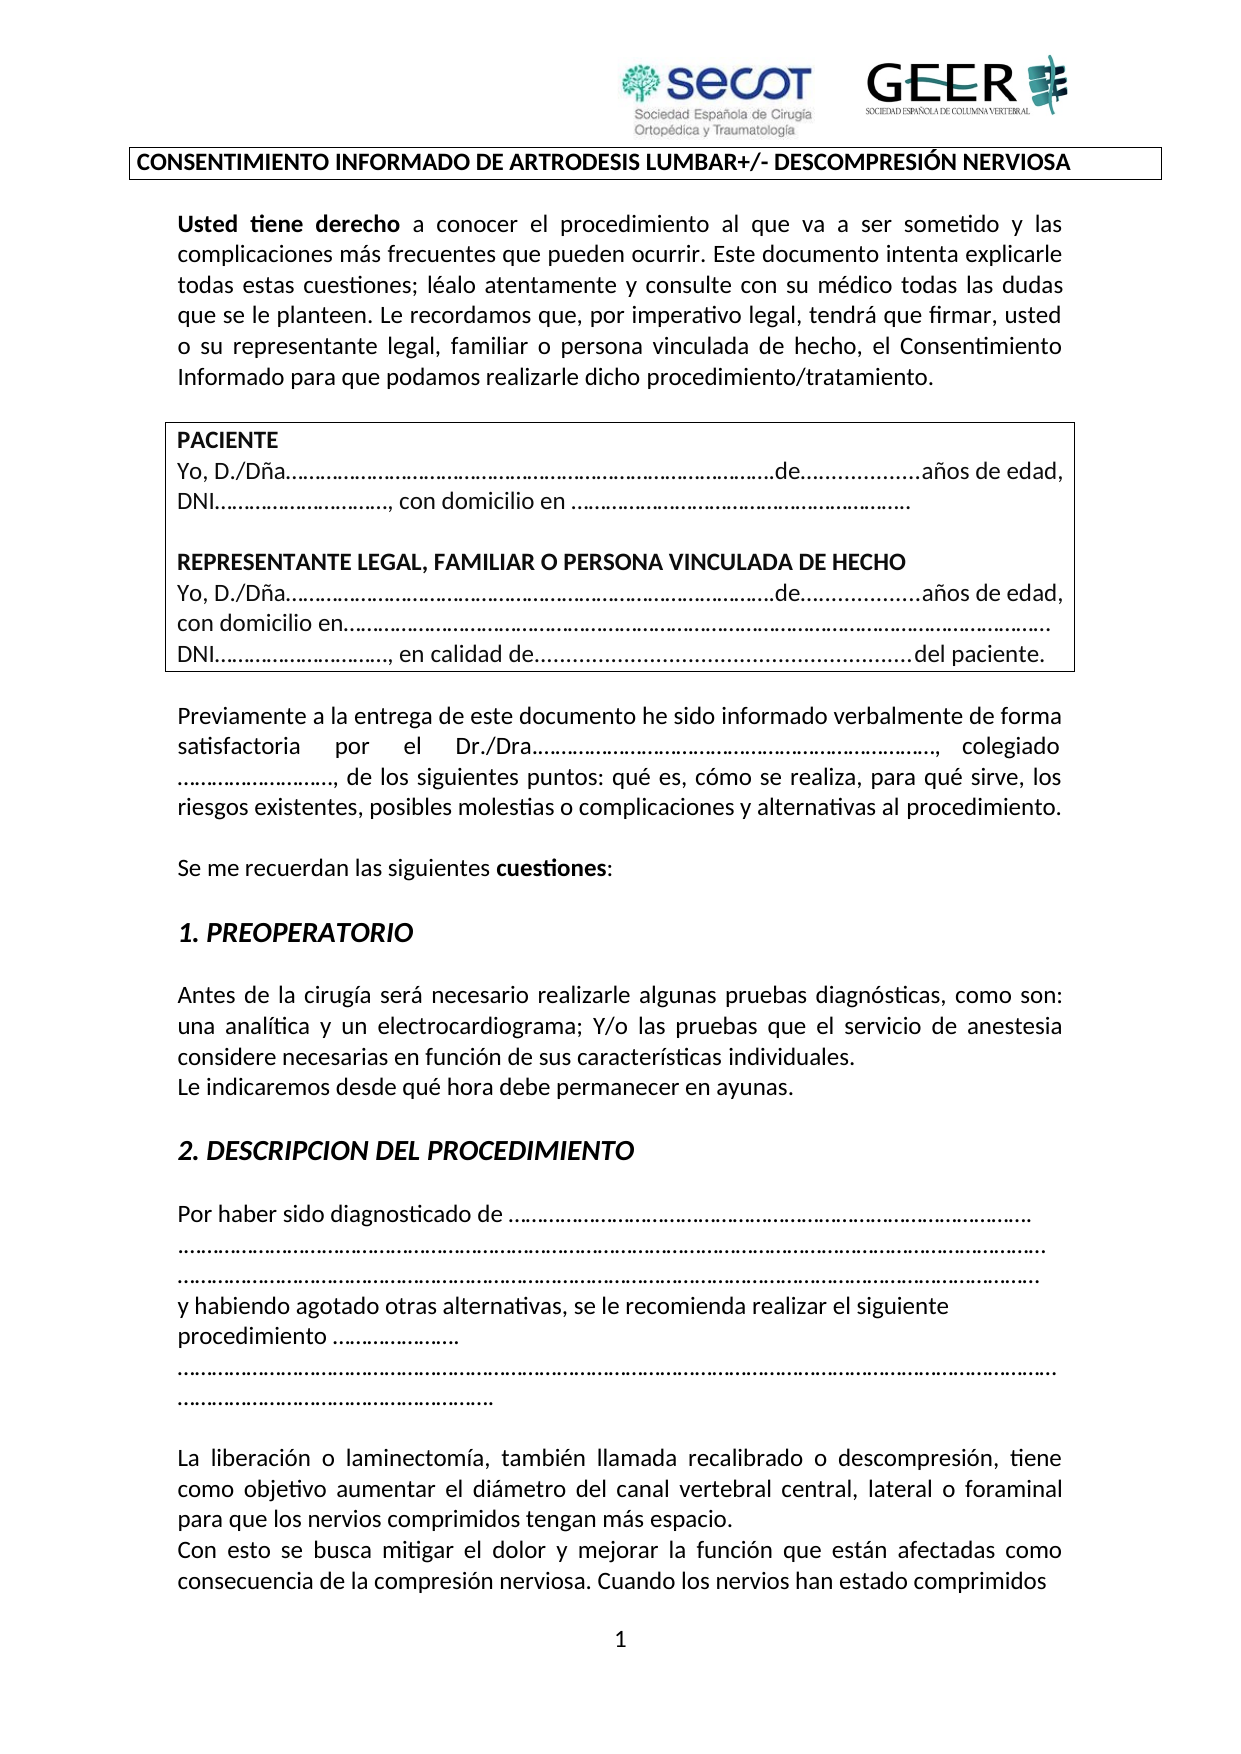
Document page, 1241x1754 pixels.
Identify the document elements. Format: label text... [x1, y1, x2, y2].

text Se me recuerdan las siguientes cuestiones: [177, 852, 1171, 883]
text ……………………………………………………………………………………………………………………………………… [177, 1351, 1171, 1381]
picture [864, 50, 1068, 122]
text ………………………………………………. [177, 1381, 1171, 1412]
text .…………………………………………………………………………………………………………………………………… [177, 1229, 1171, 1259]
text La liberación o laminectomía, también llamada recalibrado o descompresión, tiene como objetivo aumentar el diámetro del canal vertebral central, lateral o foraminal para que los nervios comprimidos tengan más espacio. [177, 1442, 1064, 1534]
text ………………………, de los siguientes puntos: qué es, cómo se realiza, para qué sirve, los riesgos existentes, posibles molestias o complicaciones y alternativas al procedimiento. [177, 761, 1063, 822]
text …………………………………………………………………………………………………………………………………… y habiendo agotado otras alternativas, se le recomienda realizar el siguiente procedimiento …………………. [177, 1259, 1042, 1351]
text Antes de la cirugía será necesario realizarle algunas pruebas diagnósticas, como son: una analítica y un electrocardiograma; Y/o las pruebas que el servicio de anestesia considere necesarias en función de sus características individuales. [177, 980, 1063, 1071]
text Por haber sido diagnosticado de ………………………………………………………………………………. [177, 1198, 1171, 1229]
text Previamente a la entrega de este documento he sido informado verbalmente de forma satisfactoria por el Dr./Dra.……………………………………………………………, colegiado [177, 700, 1063, 761]
subtitle PREOPERATORIO [177, 914, 1171, 949]
text Usted tiene derecho a conocer el procedimiento al que va a ser sometido y las complicaciones más frecuentes que pueden ocurrir. Este documento intenta explicarle todas estas cuestiones; léalo atentamente y consulte con su médico todas las dudas que se le planteen. Le recordamos que, por imperativo legal, tendrá que firmar, usted o su representante legal, familiar o persona vinculada de hecho, el Consentimiento Informado para que podamos realizarle dicho procedimiento/tratamiento. [177, 208, 1063, 391]
text Le indicaremos desde qué hora debe permanecer en ayunas. [177, 1071, 1171, 1102]
picture [617, 57, 815, 140]
subtitle DESCRIPCION DEL PROCEDIMIENTO [177, 1132, 1171, 1168]
text Con esto se busca mitigar el dolor y mejorar la función que están afectadas como consecuencia de la compresión nerviosa. Cuando los nervios han estado comprimidos [177, 1534, 1064, 1595]
